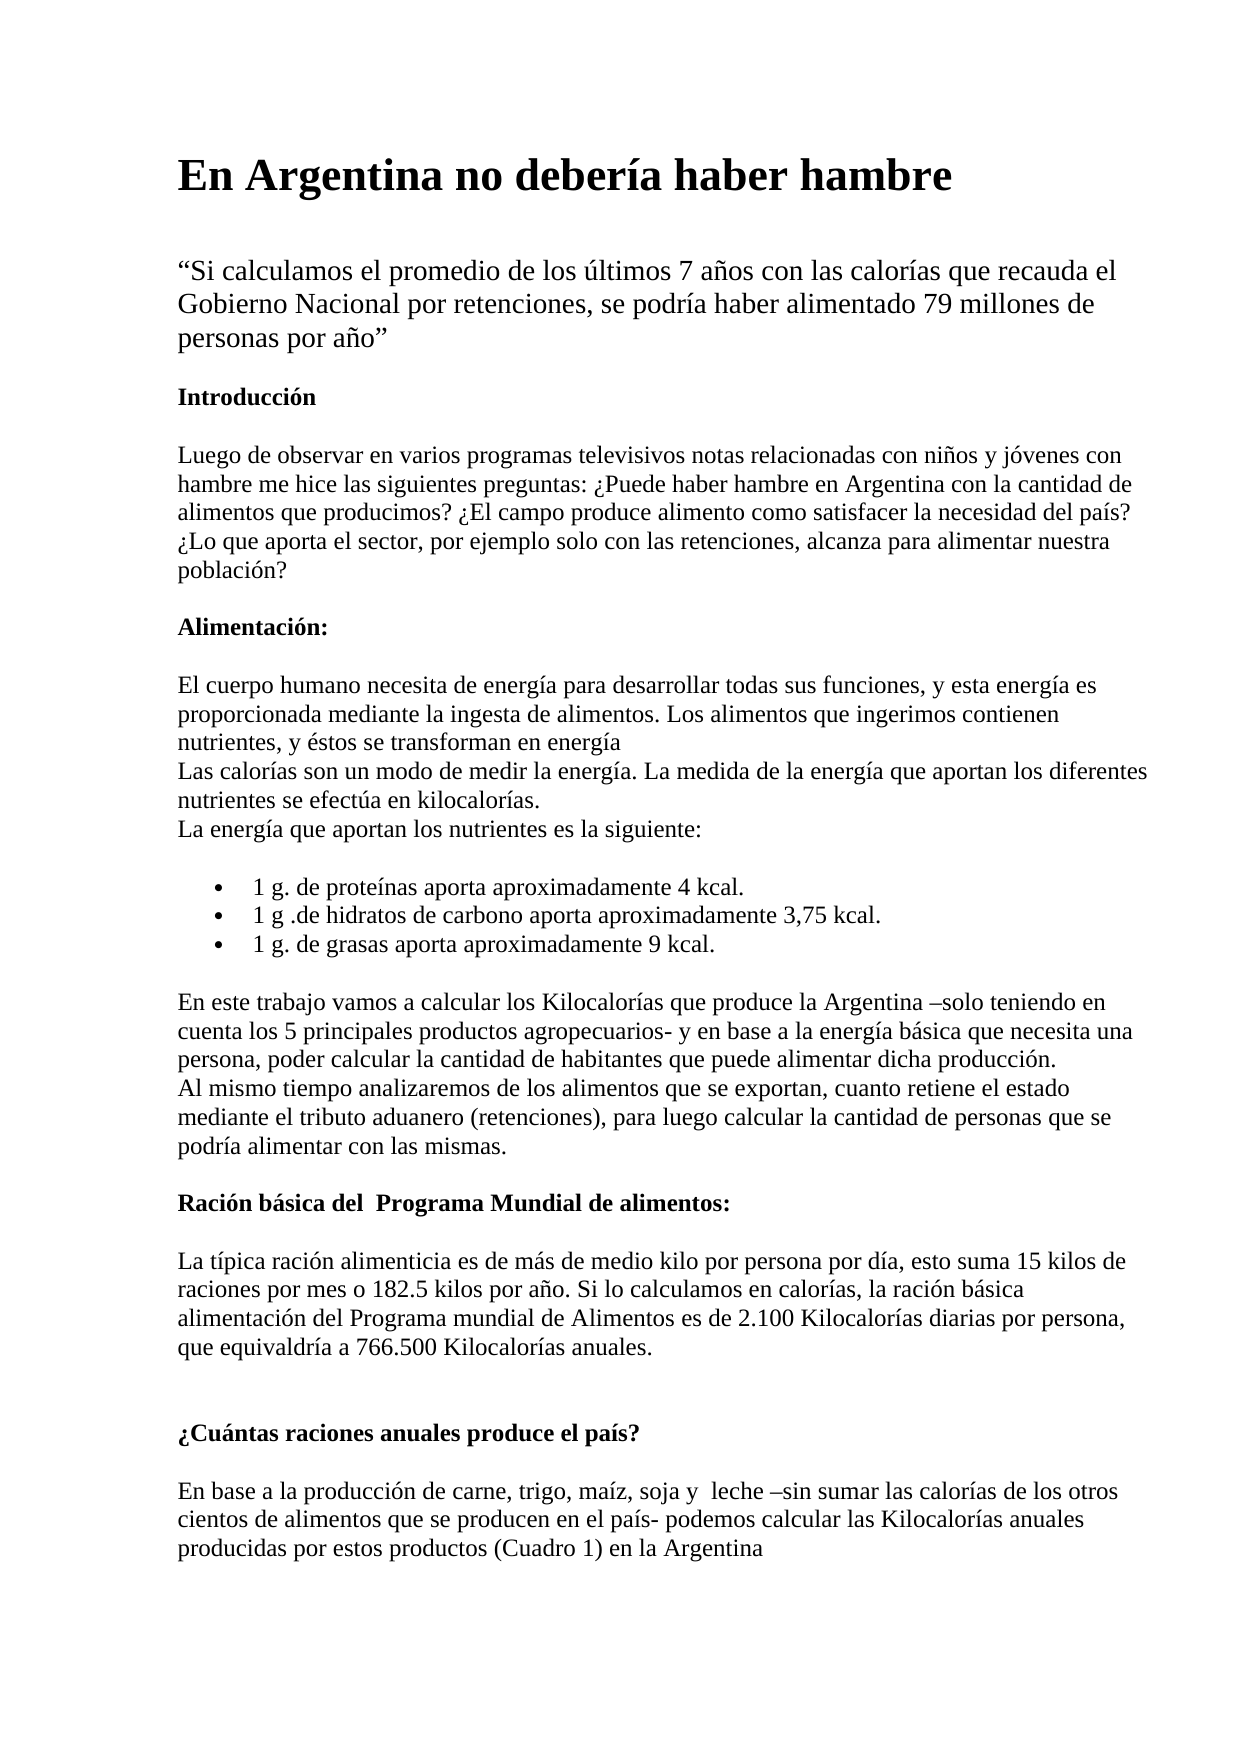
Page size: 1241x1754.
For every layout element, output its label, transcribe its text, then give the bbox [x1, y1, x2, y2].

text Luego de observar en varios programas televisivos notas relacionadas con niños y jóvenes con hambre me hice las siguientes preguntas: ¿Puede haber hambre en Argentina con la cantidad de alimentos que producimos? ¿El campo produce alimento como satisfacer la necesidad del país? ¿Lo que aporta el sector, por ejemplo solo con las retenciones, alcanza para alimentar nuestra población? [177, 440, 1152, 584]
text En este trabajo vamos a calcular los Kilocalorías que produce la Argentina –solo teniendo en cuenta los 5 principales productos agropecuarios- y en base a la energía básica que necesita una persona, poder calcular la cantidad de habitantes que puede alimentar dicha producción. [177, 987, 1152, 1073]
text Introducción [177, 382, 1152, 411]
text La típica ración alimenticia es de más de medio kilo por persona por día, esto suma 15 kilos de raciones por mes o 182.5 kilos por año. Si lo calculamos en calorías, la ración básica alimentación del Programa mundial de Alimentos es de 2.100 Kilocalorías diarias por persona, que equivaldría a 766.500 Kilocalorías anuales. [177, 1246, 1152, 1361]
text En Argentina no debería haber hambre [177, 148, 1152, 200]
text “Si calculamos el promedio de los últimos 7 años con las calorías que recauda el Gobierno Nacional por retenciones, se podría haber alimentado 79 millones de personas por año” [177, 253, 1152, 354]
text La energía que aportan los nutrientes es la siguiente: [177, 814, 1152, 842]
text Alimentación: [177, 612, 1152, 641]
text En base a la producción de carne, trigo, maíz, soja y leche –sin sumar las calorías de los otros cientos de alimentos que se producen en el país- podemos calcular las Kilocalorías anuales producidas por estos productos (Cuadro 1) en la Argentina [177, 1476, 1152, 1562]
list 1 g. de grasas aporta aproximadamente 9 kcal. [215, 929, 1063, 958]
text Las calorías son un modo de medir la energía. La medida de la energía que aportan los diferentes nutrientes se efectúa en kilocalorías. [177, 756, 1152, 814]
text Al mismo tiempo analizaremos de los alimentos que se exportan, cuanto retiene el estado mediante el tributo aduanero (retenciones), para luego calcular la cantidad de personas que se podría alimentar con las mismas. [177, 1073, 1152, 1159]
text Ración básica del Programa Mundial de alimentos: [177, 1188, 1152, 1217]
text ¿Cuántas raciones anuales produce el país? [177, 1418, 1063, 1447]
text El cuerpo humano necesita de energía para desarrollar todas sus funciones, y esta energía es proporcionada mediante la ingesta de alimentos. Los alimentos que ingerimos contienen nutrientes, y éstos se transforman en energía [177, 670, 1152, 756]
list 1 g .de hidratos de carbono aporta aproximadamente 3,75 kcal. [215, 900, 1063, 929]
list 1 g. de proteínas aporta aproximadamente 4 kcal. [215, 872, 1063, 900]
